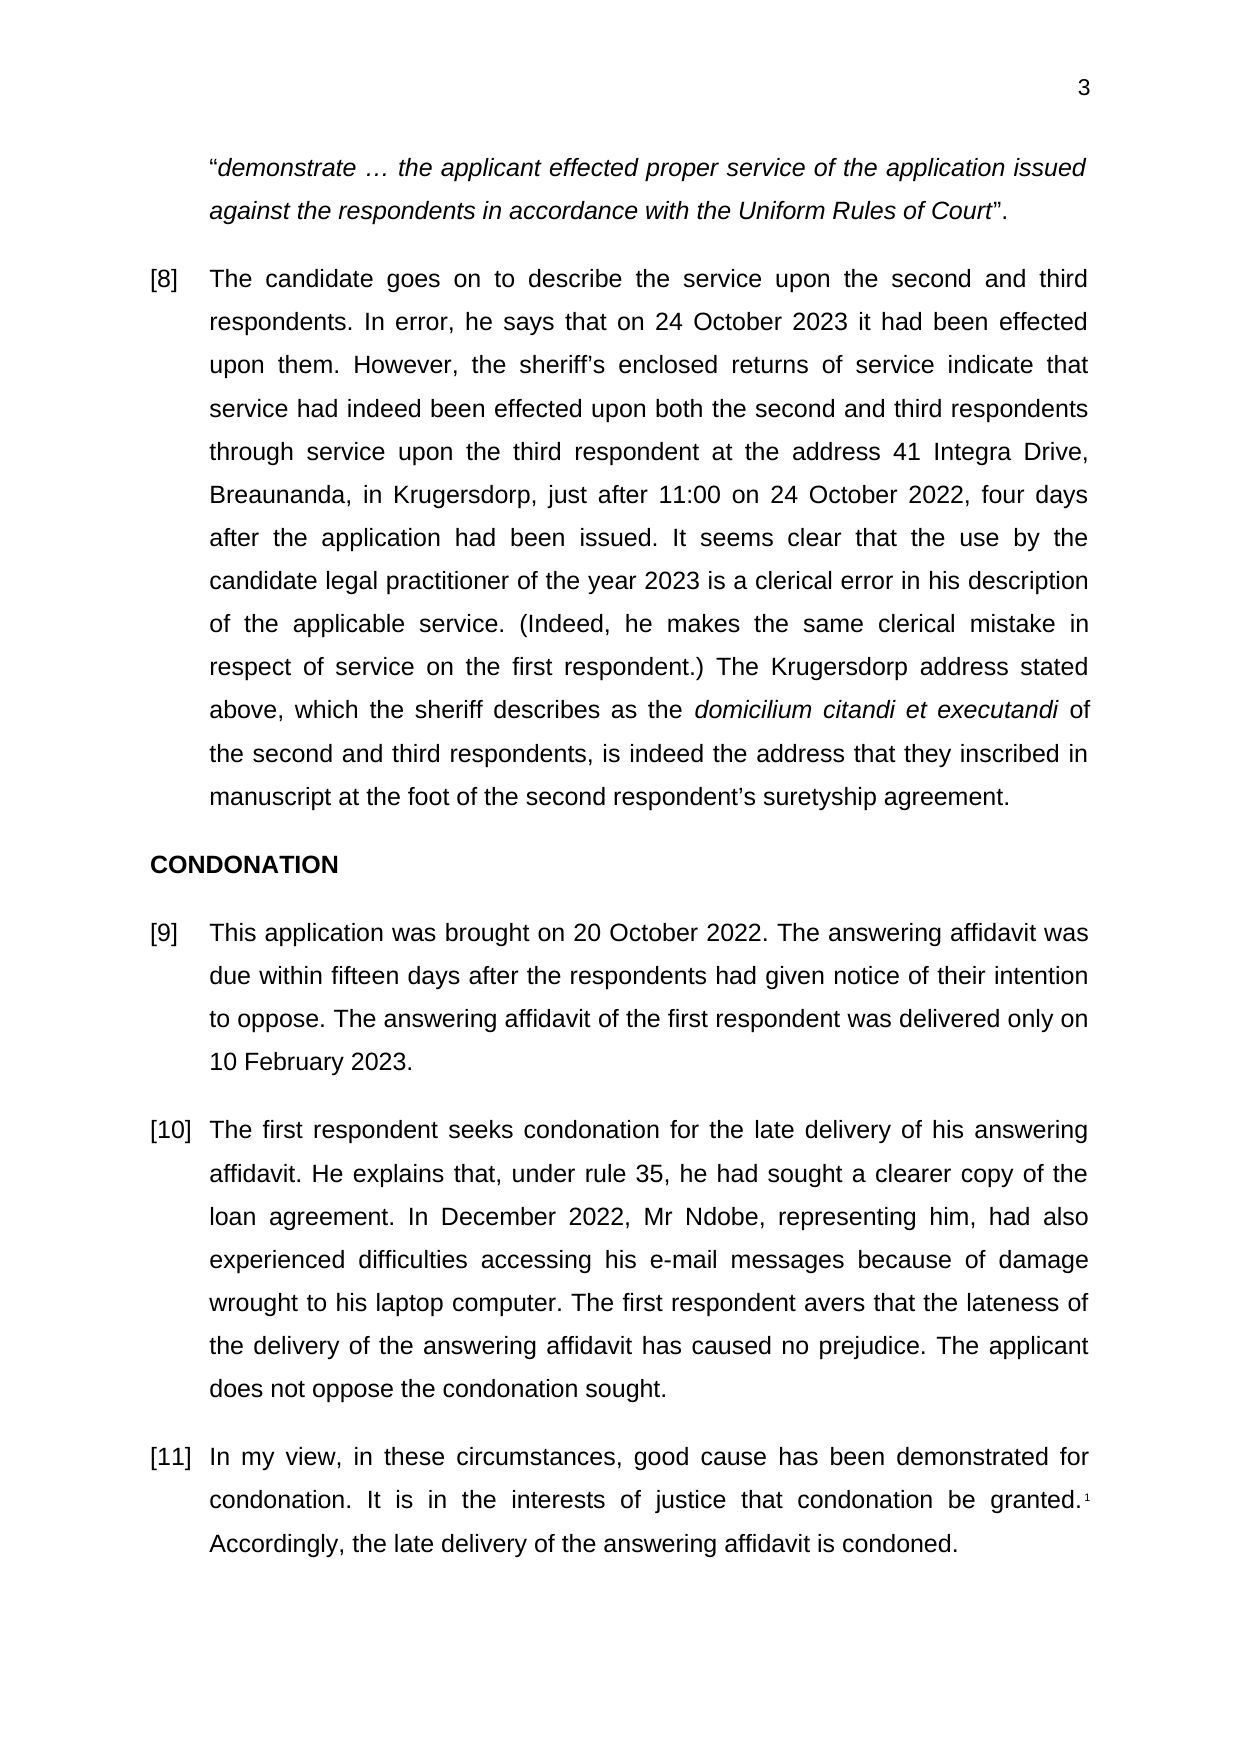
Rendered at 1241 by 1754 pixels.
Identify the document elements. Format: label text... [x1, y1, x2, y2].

list [9] This application was brought on 20 October 2022. The answering affidavit was due within fifteen days after the respondents had given notice of their intention to oppose. The answering affidavit of the first respondent was delivered only on 10 February 2023. [150, 918, 1090, 1076]
list CONDONATION [150, 850, 1090, 878]
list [150, 153, 1090, 225]
list [11] In my view, in these circumstances, good cause has been demonstrated for condonation. It is in the interests of justice that condonation be granted. Accordingly, the late delivery of the answering affidavit is condoned. [150, 1442, 1090, 1557]
list [10] The first respondent seeks condonation for the late delivery of his answering affidavit. He explains that, under rule 35, he had sought a clearer copy of the loan agreement. In December 2022, Mr Ndobe, representing him, had also experienced difficulties accessing his e-mail messages because of damage wrought to his laptop computer. The first respondent avers that the lateness of the delivery of the answering affidavit has caused no prejudice. The applicant does not oppose the condonation sought. [150, 1115, 1090, 1403]
list [8] The candidate goes on to describe the service upon the second and third respondents. In error, he says that on 24 October 2023 it had been effected upon them. However, the sheriff’s enclosed returns of service indicate that service had indeed been effected upon both the second and third respondents through service upon the third respondent at the address 41 Integra Drive, Breaunanda, in Krugersdorp, just after 11:00 on 24 October 2022, four days after the application had been issued. It seems clear that the use by the candidate legal practitioner of the year 2023 is a clerical error in his description of the applicable service. (Indeed, he makes the same clerical mistake in respect of service on the first respondent.) The Krugersdorp address stated above, which the sheriff describes as the domicilium citandi et executandi of the second and third respondents, is indeed the address that they inscribed in manuscript at the foot of the second respondent’s suretyship agreement. [150, 264, 1090, 810]
